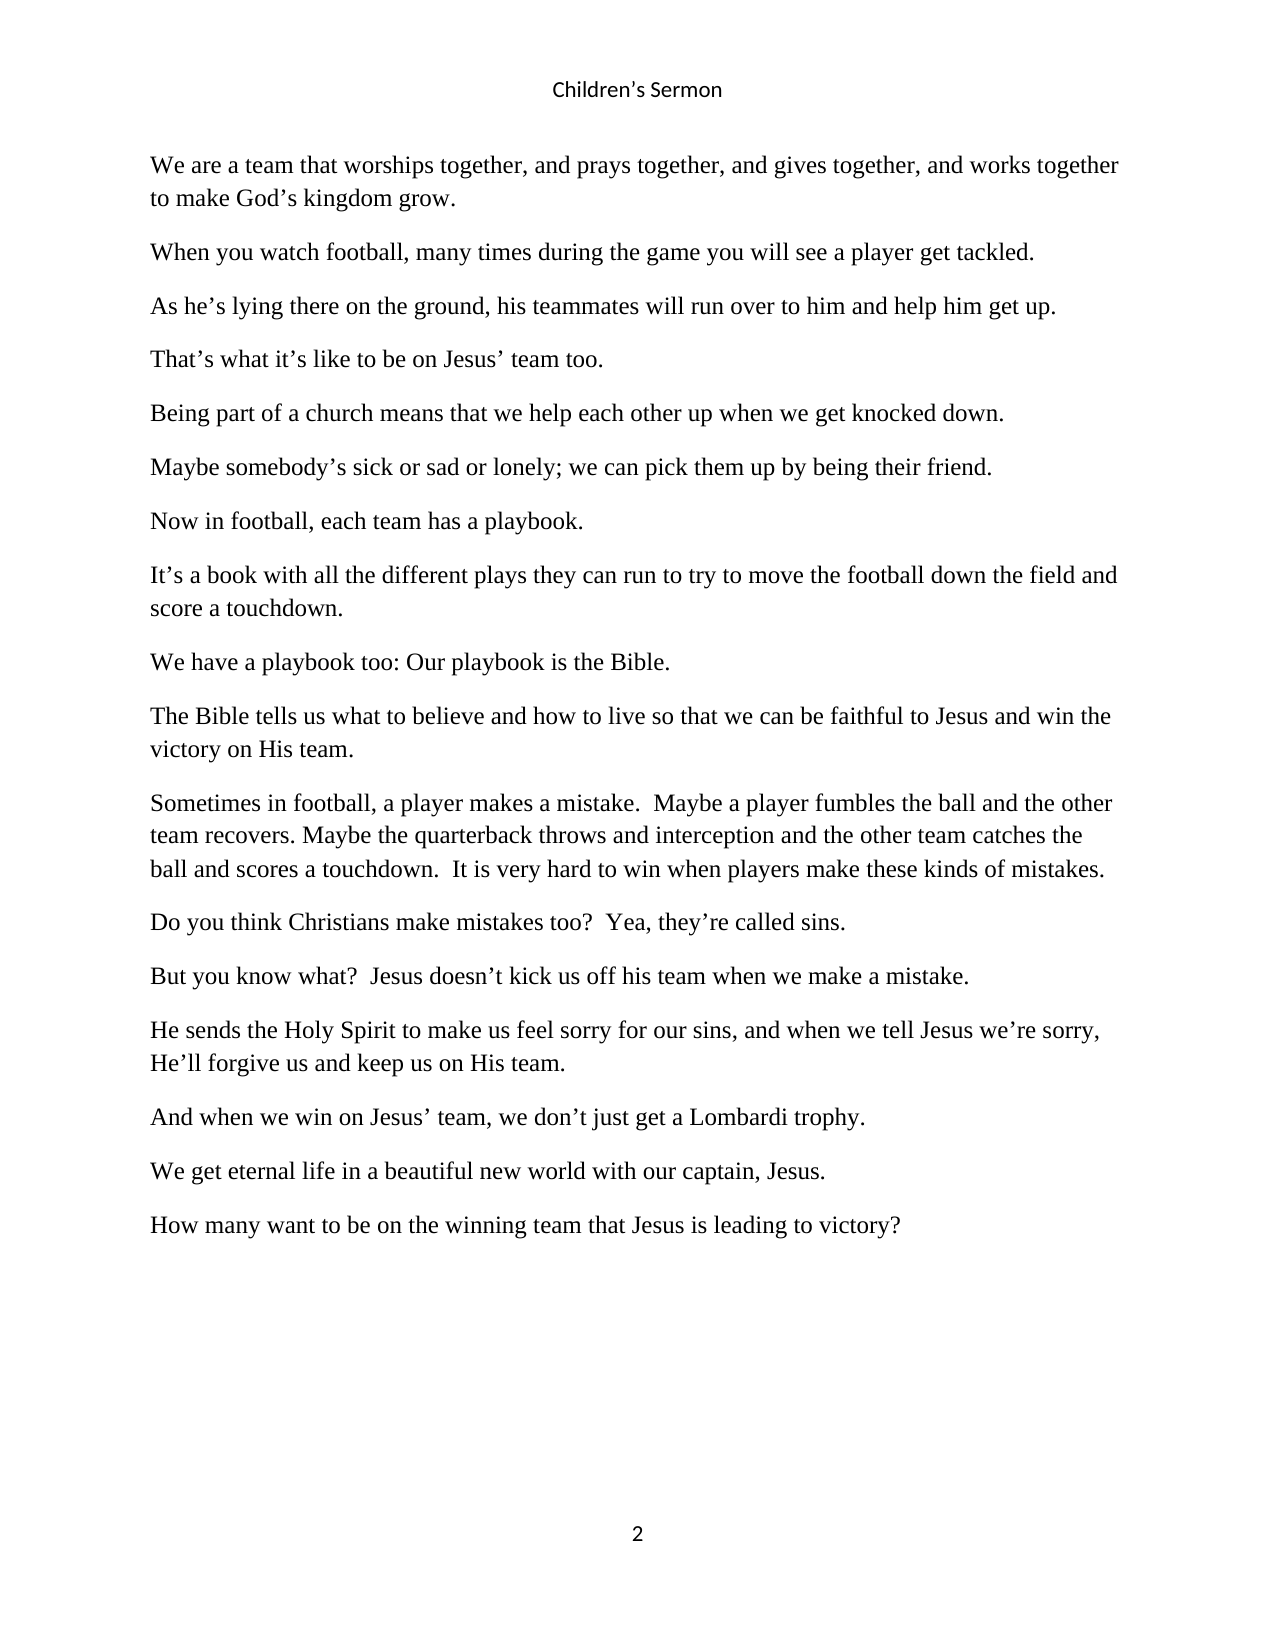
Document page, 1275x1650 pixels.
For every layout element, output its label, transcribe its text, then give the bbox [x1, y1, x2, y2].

text Sometimes in football, a player makes a mistake. Maybe a player fumbles the ball and the other team recovers. Maybe the quarterback throws and interception and the other team catches the ball and scores a touchdown. It is very hard to win when players make these kinds of mistakes. [150, 788, 1125, 882]
text And when we win on Jesus’ team, we don’t just get a Lombardi trophy. [150, 1102, 1125, 1131]
text But you know what? Jesus doesn’t kick us off his team when we make a mistake. [150, 961, 1125, 990]
text Now in football, each team has a playbook. [150, 506, 1125, 535]
text It’s a book with all the different plays they can run to try to move the football down the field and score a touchdown. [150, 560, 1125, 622]
text Being part of a church means that we help each other up when we get knocked down. [150, 398, 1125, 427]
text That’s what it’s like to be on Jesus’ team too. [150, 344, 1125, 373]
text Do you think Christians make mistakes too? Yea, they’re called sins. [150, 907, 1125, 936]
text We have a playbook too: Our playbook is the Bible. [150, 647, 1125, 676]
text The Bible tells us what to believe and how to live so that we can be faithful to Jesus and win the victory on His team. [150, 701, 1125, 762]
text We are a team that worships together, and prays together, and gives together, and works together to make God’s kingdom grow. [150, 150, 1125, 212]
text How many want to be on the winning team that Jesus is leading to victory? [150, 1210, 1125, 1238]
text As he’s lying there on the ground, his teammates will run over to him and help him get up. [150, 291, 1125, 319]
text Maybe somebody’s sick or sad or lonely; we can pick them up by being their friend. [150, 452, 1125, 481]
text He sends the Holy Spirit to make us feel sorry for our sins, and when we tell Jesus we’re sorry, He’ll forgive us and keep us on His team. [150, 1015, 1125, 1077]
text When you watch football, many times during the game you will see a player get tackled. [150, 237, 1125, 266]
text We get eternal life in a beautiful new world with our captain, Jesus. [150, 1156, 1125, 1185]
